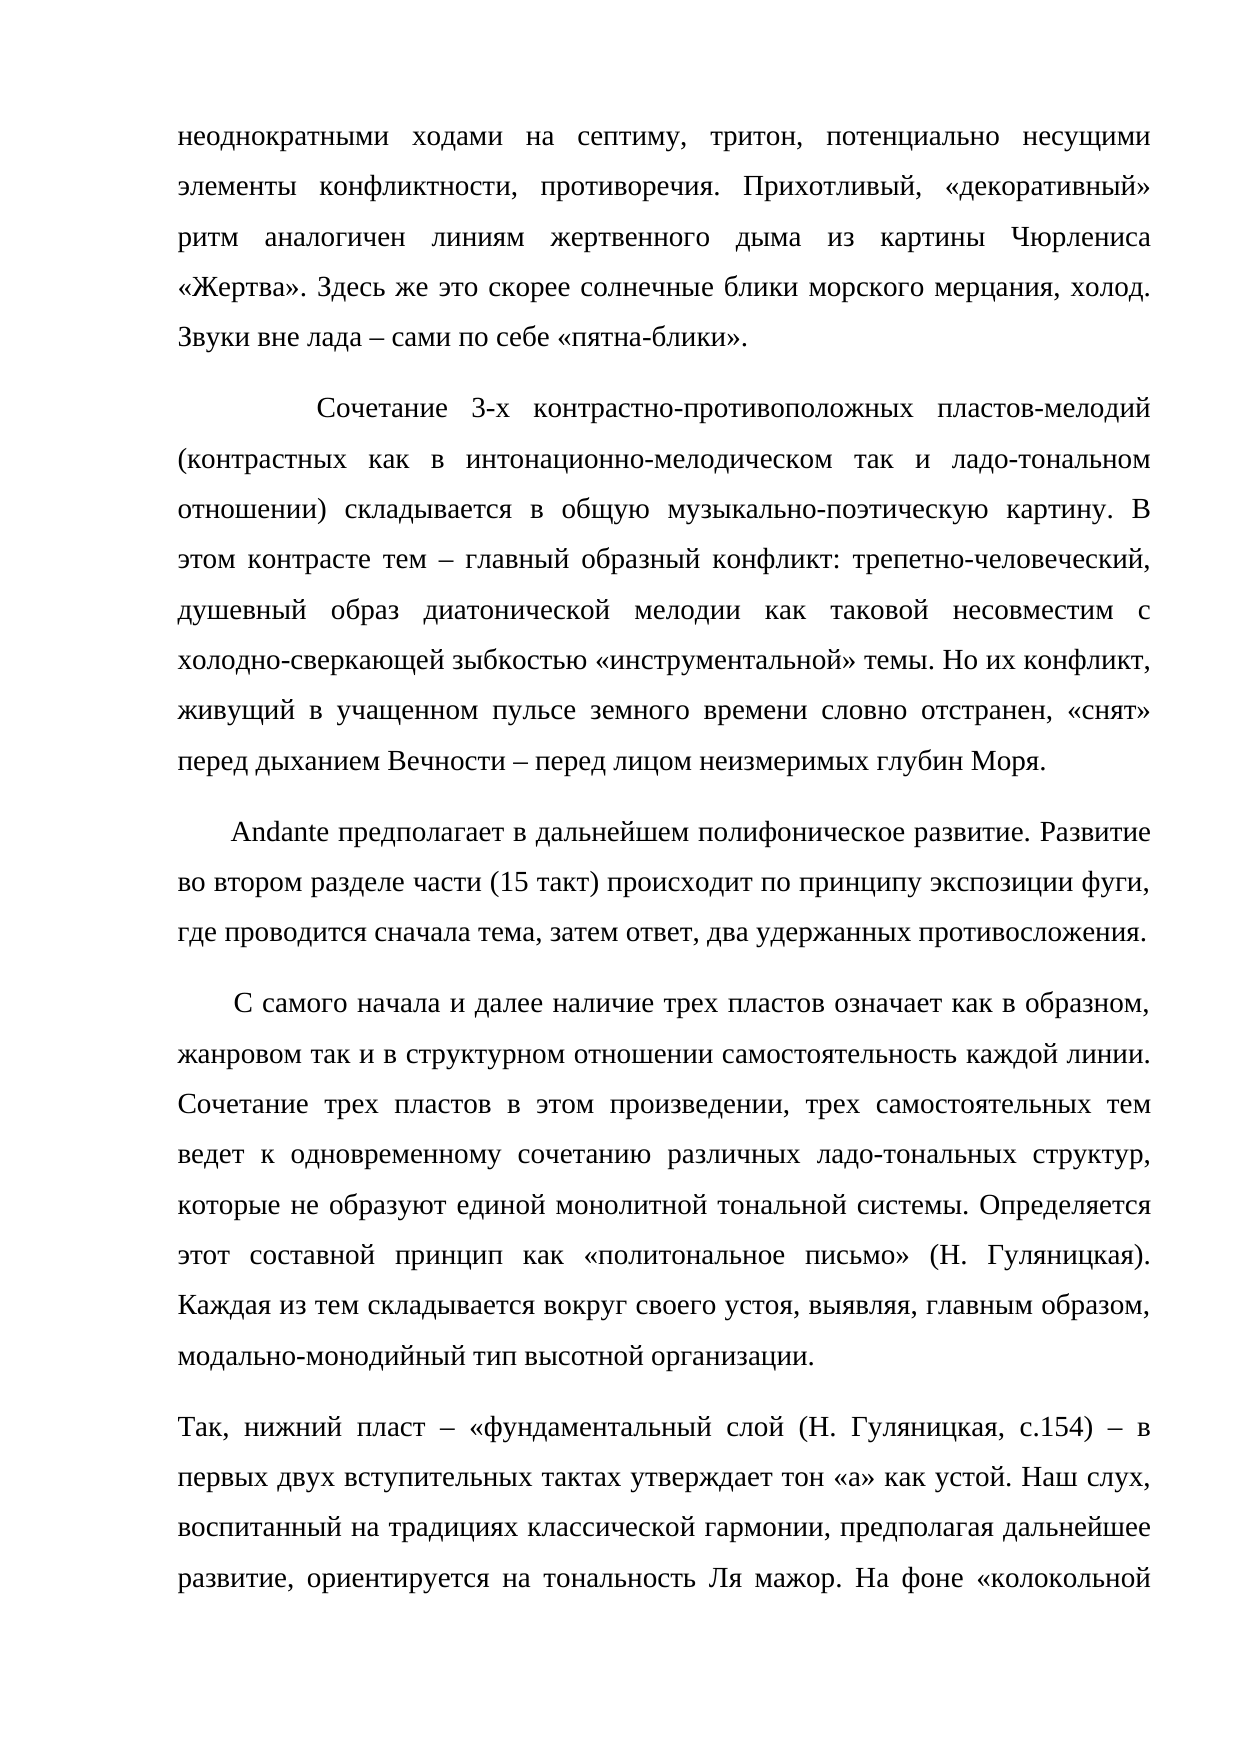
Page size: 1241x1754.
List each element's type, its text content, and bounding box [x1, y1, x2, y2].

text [177, 1409, 1152, 1593]
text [177, 118, 1152, 353]
text Сочетание 3-х контрастно-противоположных пластов-мелодий (контрастных как в интонационно-мелодическом так и ладо-тональном отношении) складывается в общую музыкально-поэтическую картину. В этом контрасте тем – главный образный конфликт: трепетно-человеческий, душевный образ диатонической мелодии как таковой несовместим с холодно-сверкающей зыбкостью «инструментальной» темы. Но их конфликт, живущий в учащенном пульсе земного времени словно отстранен, «снят» перед дыханием Вечности – перед лицом неизмеримых глубин Моря. [177, 391, 1152, 776]
text Andante предполагает в дальнейшем полифоническое развитие. Развитие во втором разделе части (15 такт) происходит по принципу экспозиции фуги, где проводится сначала тема, затем ответ, два удержанных противосложения. [177, 814, 1152, 948]
text С самого начала и далее наличие трех пластов означает как в образном, жанровом так и в структурном отношении самостоятельность каждой линии. Сочетание трех пластов в этом произведении, трех самостоятельных тем ведет к одновременному сочетанию различных ладо-тональных структур, которые не образуют единой монолитной тональной системы. Определяется этот составной принцип как «политональное письмо» (Н. Гуляницкая). Каждая из тем складывается вокруг своего устоя, выявляя, главным образом, модально-монодийный тип высотной организации. [177, 986, 1152, 1371]
